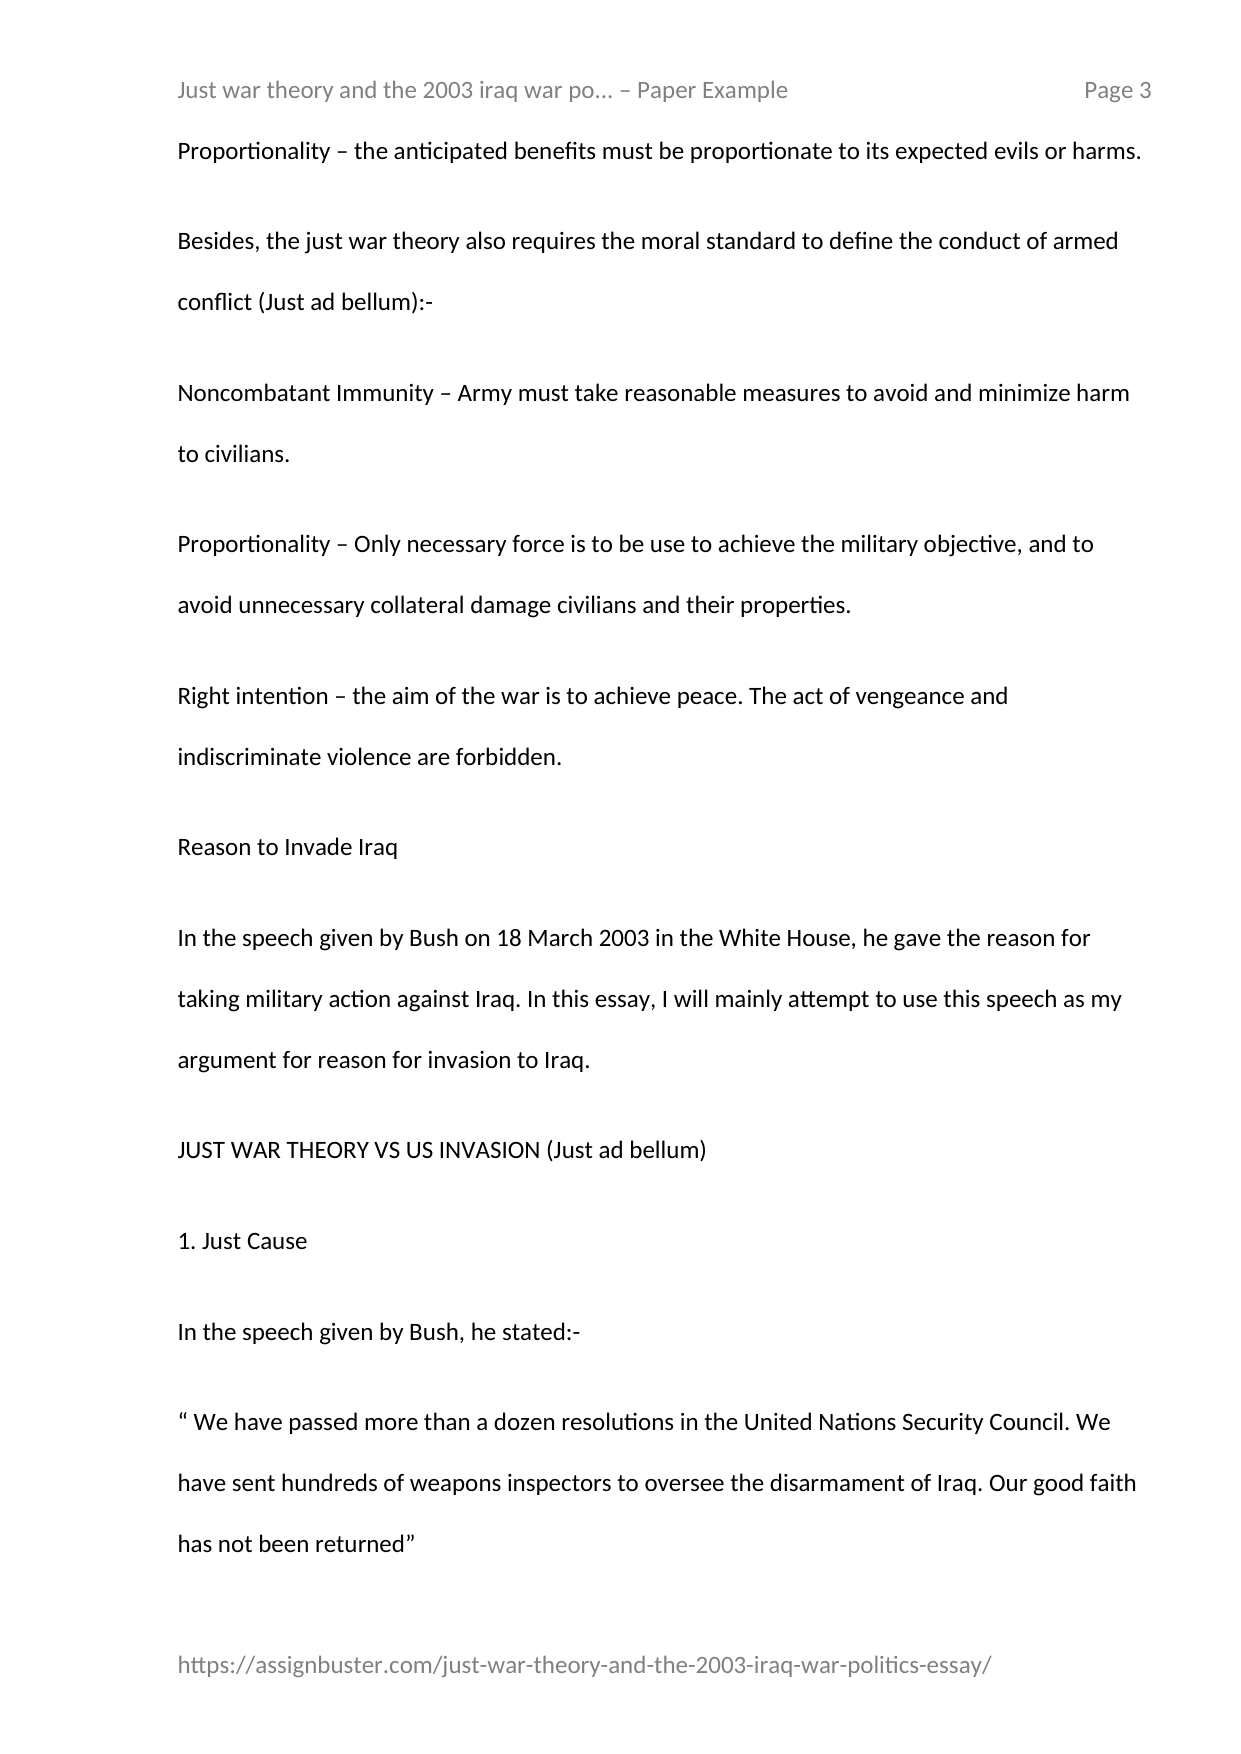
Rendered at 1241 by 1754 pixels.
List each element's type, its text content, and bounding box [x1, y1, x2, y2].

text Right intention – the aim of the war is to achieve peace. The act of vengeance and indiscriminate violence are forbidden. [177, 680, 1152, 772]
text In the speech given by Bush, he stated:- [177, 1316, 1152, 1346]
text 1. Just Cause [177, 1225, 1152, 1256]
text “ We have passed more than a dozen resolutions in the United Nations Security Council. We have sent hundreds of weapons inspectors to oversee the disarmament of Iraq. Our good faith has not been returned” [177, 1406, 1152, 1559]
text Noncombatant Immunity – Army must take reasonable measures to avoid and minimize harm to civilians. [177, 377, 1152, 468]
text In the speech given by Bush on 18 March 2003 in the White House, he gave the reason for taking military action against Iraq. In this essay, I will mainly attempt to use this speech as my argument for reason for invasion to Iraq. [177, 922, 1152, 1075]
text Proportionality – Only necessary force is to be use to achieve the military objective, and to avoid unnecessary collateral damage civilians and their properties. [177, 528, 1152, 620]
text Reason to Invade Iraq [177, 832, 1152, 862]
text JUST WAR THEORY VS US INVASION (Just ad bellum) [177, 1135, 1152, 1165]
text Besides, the just war theory also requires the moral standard to define the conduct of armed conflict (Just ad bellum):- [177, 225, 1152, 317]
text Proportionality – the anticipated benefits must be proportionate to its expected evils or harms. [177, 135, 1152, 165]
